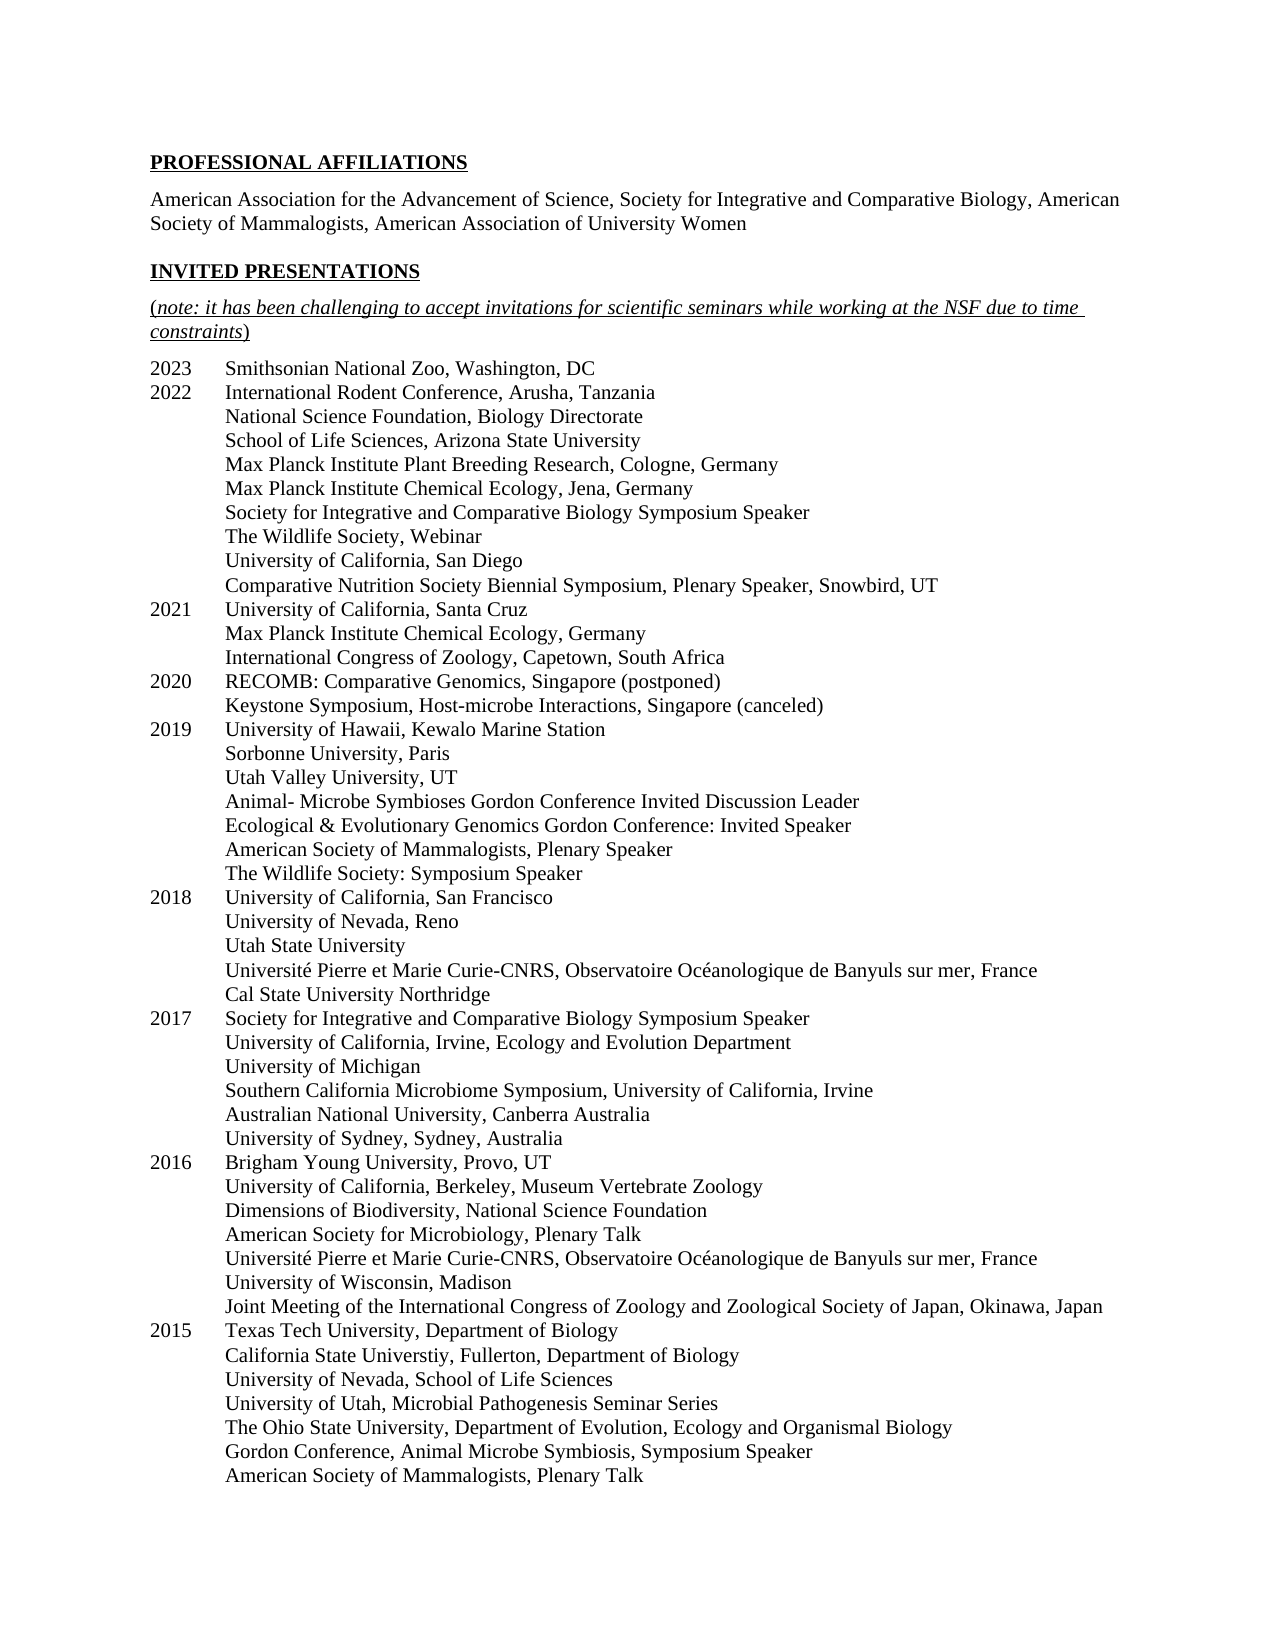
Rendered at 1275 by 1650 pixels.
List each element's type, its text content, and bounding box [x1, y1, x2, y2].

text Max Planck Institute Plant Breeding Research, Cologne, Germany [150, 452, 1125, 476]
text California State Universtiy, Fullerton, Department of Biology [150, 1342, 1125, 1367]
text American Society for Microbiology, Plenary Talk [150, 1222, 1125, 1246]
text 2017 Society for Integrative and Comparative Biology Symposium Speaker [150, 1006, 1125, 1030]
text American Society of Mammalogists, Plenary Speaker [150, 837, 1125, 861]
text (note: it has been challenging to accept invitations for scientific seminars while working at the NSF due to time constraints) [150, 295, 1125, 343]
text University of Nevada, School of Life Sciences [150, 1367, 1125, 1391]
text 2020 RECOMB: Comparative Genomics, Singapore (postponed) [150, 669, 1125, 693]
text Gordon Conference, Animal Microbe Symbiosis, Symposium Speaker [150, 1439, 1125, 1463]
text Keystone Symposium, Host-microbe Interactions, Singapore (canceled) [150, 693, 1125, 717]
text 2023 Smithsonian National Zoo, Washington, DC [150, 356, 1125, 380]
text Southern California Microbiome Symposium, University of California, Irvine [150, 1078, 1125, 1102]
text 2018 University of California, San Francisco [150, 885, 1125, 909]
text University of Sydney, Sydney, Australia [150, 1126, 1125, 1150]
text Max Planck Institute Chemical Ecology, Jena, Germany [150, 476, 1125, 500]
text 2019 University of Hawaii, Kewalo Marine Station [150, 717, 1125, 741]
text INVITED PRESENTATIONS [150, 259, 1125, 283]
text Animal- Microbe Symbioses Gordon Conference Invited Discussion Leader [150, 789, 1125, 813]
text University of California, Berkeley, Museum Vertebrate Zoology [150, 1174, 1125, 1198]
text Cal State University Northridge [150, 982, 1125, 1006]
text University of California, San Diego [150, 548, 1125, 572]
text Comparative Nutrition Society Biennial Symposium, Plenary Speaker, Snowbird, UT [150, 572, 1125, 597]
text Université Pierre et Marie Curie-CNRS, Observatoire Océanologique de Banyuls sur mer, France [225, 957, 1125, 982]
text Ecological & Evolutionary Genomics Gordon Conference: Invited Speaker [150, 813, 1125, 837]
text Utah Valley University, UT [150, 765, 1125, 789]
text The Wildlife Society: Symposium Speaker [150, 861, 1125, 885]
text The Ohio State University, Department of Evolution, Ecology and Organismal Biology [150, 1415, 1125, 1439]
text Max Planck Institute Chemical Ecology, Germany [150, 621, 1125, 645]
text Joint Meeting of the International Congress of Zoology and Zoological Society of Japan, Okinawa, Japan [225, 1294, 1125, 1318]
text National Science Foundation, Biology Directorate [150, 404, 1125, 428]
text Society for Integrative and Comparative Biology Symposium Speaker [150, 500, 1125, 524]
text University of Wisconsin, Madison [225, 1270, 1125, 1294]
text Dimensions of Biodiversity, National Science Foundation [150, 1198, 1125, 1222]
text American Society of Mammalogists, Plenary Talk [150, 1463, 1125, 1487]
text University of Nevada, Reno [150, 909, 1125, 933]
text Sorbonne University, Paris [150, 741, 1125, 765]
text PROFESSIONAL AFFILIATIONS [150, 150, 1125, 174]
text Utah State University [150, 933, 1125, 957]
text University of California, Irvine, Ecology and Evolution Department [150, 1030, 1125, 1054]
text The Wildlife Society, Webinar [150, 524, 1125, 548]
text 2022 International Rodent Conference, Arusha, Tanzania [150, 380, 1125, 404]
text Australian National University, Canberra Australia [150, 1102, 1125, 1126]
text 2021 University of California, Santa Cruz [150, 597, 1125, 621]
text International Congress of Zoology, Capetown, South Africa [150, 645, 1125, 669]
text Université Pierre et Marie Curie-CNRS, Observatoire Océanologique de Banyuls sur mer, France [225, 1246, 1125, 1270]
text 2015 Texas Tech University, Department of Biology [150, 1318, 1125, 1342]
text American Association for the Advancement of Science, Society for Integrative and Comparative Biology, American Society of Mammalogists, American Association of University Women [150, 187, 1125, 235]
text University of Utah, Microbial Pathogenesis Seminar Series [150, 1391, 1125, 1415]
text University of Michigan [150, 1054, 1125, 1078]
text 2016 Brigham Young University, Provo, UT [150, 1150, 1125, 1174]
text School of Life Sciences, Arizona State University [150, 428, 1125, 452]
